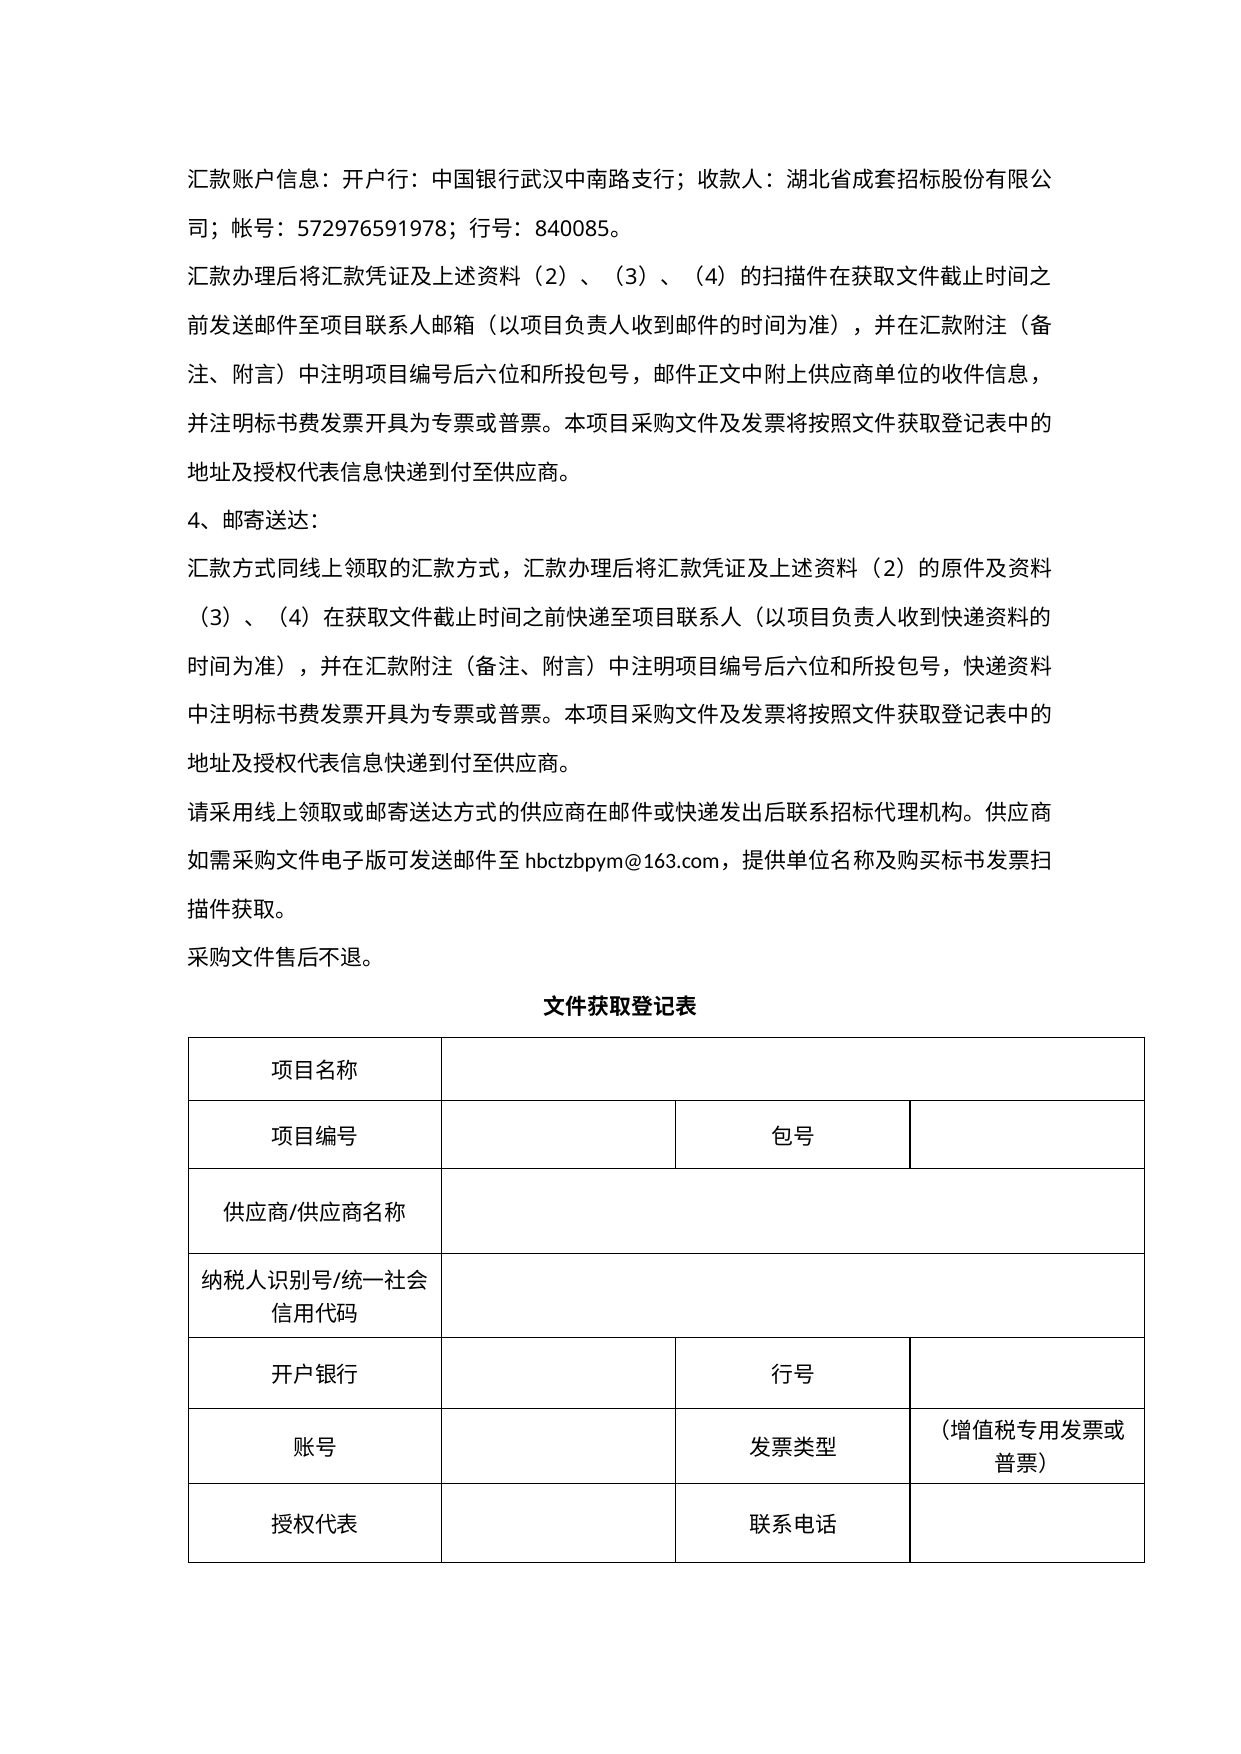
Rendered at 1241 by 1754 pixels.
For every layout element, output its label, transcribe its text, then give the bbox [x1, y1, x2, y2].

table_cell [911, 1484, 1144, 1562]
text 文件获取登记表 [187, 988, 1053, 1021]
table_cell [442, 1338, 675, 1407]
table_cell 发票类型 [676, 1409, 909, 1482]
text 采购文件售后不退。 [187, 940, 1053, 972]
text 汇款方式同线上领取的汇款方式，汇款办理后将汇款凭证及上述资料（2）的原件及资料（3）、（4）在获取文件截止时间之前快递至项目联系人（以项目负责人收到快递资料的时间为准），并在汇款附注（备注、附言）中注明项目编号后六位和所投包号，快递资料中注明标书费发票开具为专票或普票。本项目采购文件及发票将按照文件获取登记表中的地址及授权代表信息快递到付至供应商。 [187, 551, 1053, 778]
table_cell [911, 1101, 1144, 1168]
table_cell 联系电话 [676, 1484, 909, 1562]
text 请采用线上领取或邮寄送达方式的供应商在邮件或快递发出后联系招标代理机构。供应商如需采购文件电子版可发送邮件至hbctzbpym@163.com，提供单位名称及购买标书发票扫描件获取。 [187, 794, 1053, 924]
table_cell 账号 [189, 1409, 441, 1482]
table_header [442, 1038, 1144, 1099]
table_cell [442, 1254, 1144, 1337]
table_cell 开户银行 [189, 1338, 441, 1407]
text 汇款办理后将汇款凭证及上述资料（2）、（3）、（4）的扫描件在获取文件截止时间之前发送邮件至项目联系人邮箱（以项目负责人收到邮件的时间为准），并在汇款附注（备注、附言）中注明项目编号后六位和所投包号，邮件正文中附上供应商单位的收件信息，并注明标书费发票开具为专票或普票。本项目采购文件及发票将按照文件获取登记表中的地址及授权代表信息快递到付至供应商。 [187, 259, 1053, 487]
text 4、邮寄送达： [187, 502, 1053, 535]
table_cell [442, 1101, 675, 1168]
text 汇款账户信息：开户行：中国银行武汉中南路支行；收款人：湖北省成套招标股份有限公司；帐号：572976591978；行号：840085。 [187, 162, 1053, 243]
table_cell [442, 1409, 675, 1482]
table_cell 包号 [676, 1101, 909, 1168]
table_cell （增值税专用发票或普票） [911, 1409, 1144, 1482]
table_cell 项目编号 [189, 1101, 441, 1168]
table_cell [911, 1338, 1144, 1407]
table_cell [442, 1169, 1144, 1253]
table_cell [442, 1484, 675, 1562]
table_header 项目名称 [189, 1038, 441, 1099]
table_cell 供应商/供应商名称 [189, 1169, 441, 1253]
table_cell 行号 [676, 1338, 909, 1407]
table_cell 授权代表 [189, 1484, 441, 1562]
table_cell 纳税人识别号/统一社会信用代码 [189, 1254, 441, 1337]
